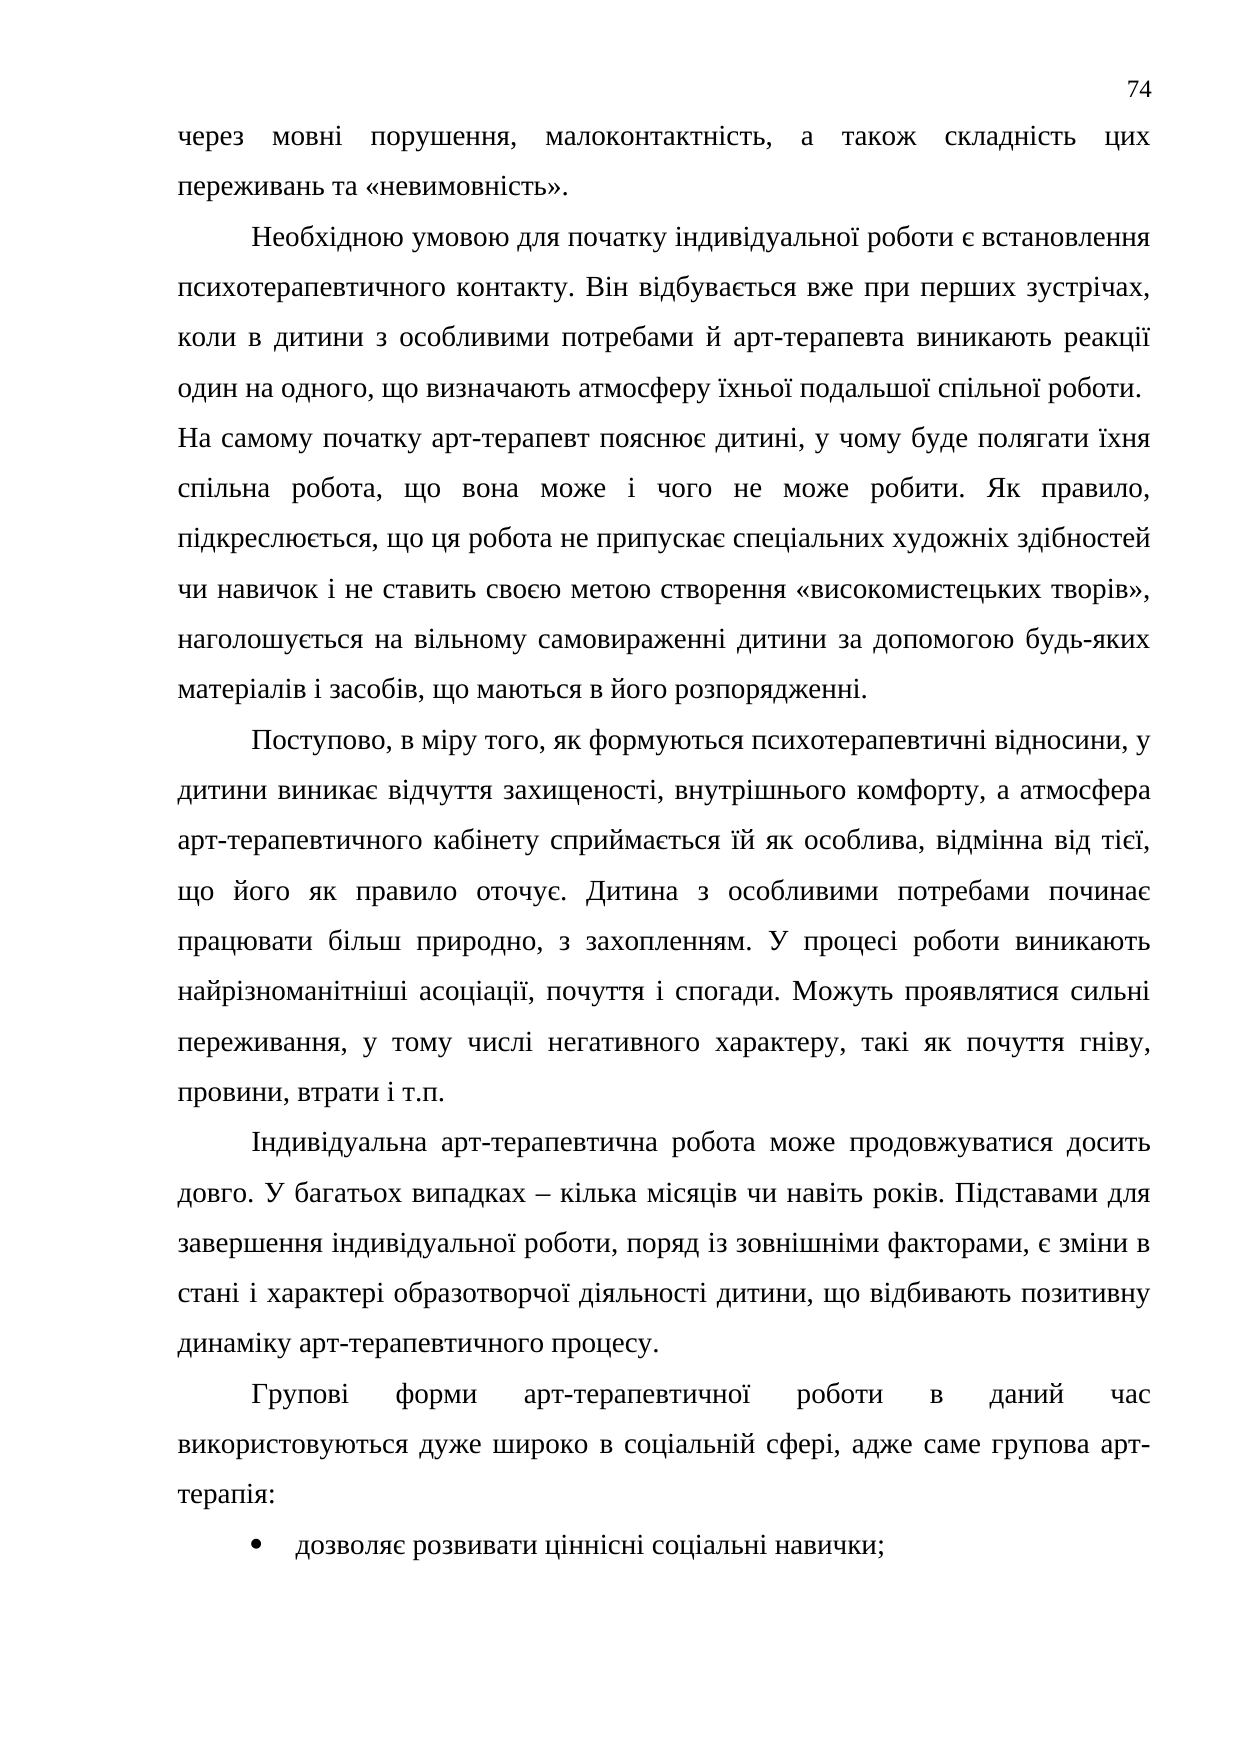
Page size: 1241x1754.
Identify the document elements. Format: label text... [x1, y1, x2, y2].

text На самому початку арт-терапевт пояснює дитині, у чому буде полягати їхня спільна робота, що вона може і чого не може робити. Як правило, підкреслюється, що ця робота не припускає спеціальних художніх здібностей чи навичок і не ставить своєю метою створення «високомистецьких творів», наголошується на вільному самовираженні дитини за допомогою будь-яких матеріалів і засобів, що маються в його розпорядженні. [177, 420, 1152, 705]
text Індивідуальна арт-терапевтична робота може продовжуватися досить довго. У багатьох випадках – кілька місяців чи навіть років. Підставами для завершення індивідуальної роботи, поряд із зовнішніми факторами, є зміни в стані і характері образотворчої діяльності дитини, що відбивають позитивну динаміку арт-терапевтичного процесу. [177, 1124, 1152, 1359]
text Поступово, в міру того, як формуються психотерапевтичні відносини, у дитини виникає відчуття захищеності, внутрішнього комфорту, а атмосфера арт-терапевтичного кабінету сприймається їй як особлива, відмінна від тієї, що його як правило оточує. Дитина з особливими потребами починає працювати більш природно, з захопленням. У процесі роботи виникають найрізноманітніші асоціації, почуття і спогади. Можуть проявлятися сильні переживання, у тому числі негативного характеру, такі як почуття гніву, провини, втрати і т.п. [177, 722, 1152, 1108]
text Групові форми арт-терапевтичної роботи в даний час використовуються дуже широко в соціальній сфері, адже саме групова арт-терапія: [177, 1376, 1152, 1510]
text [177, 118, 1152, 202]
list дозволяє розвивати ціннісні соціальні навички; [177, 1527, 1152, 1561]
text Необхідною умовою для початку індивідуальної роботи є встановлення психотерапевтичного контакту. Він відбувається вже при перших зустрічах, коли в дитини з особливими потребами й арт-терапевта виникають реакції один на одного, що визначають атмосферу їхньої подальшої спільної роботи. [177, 219, 1152, 403]
